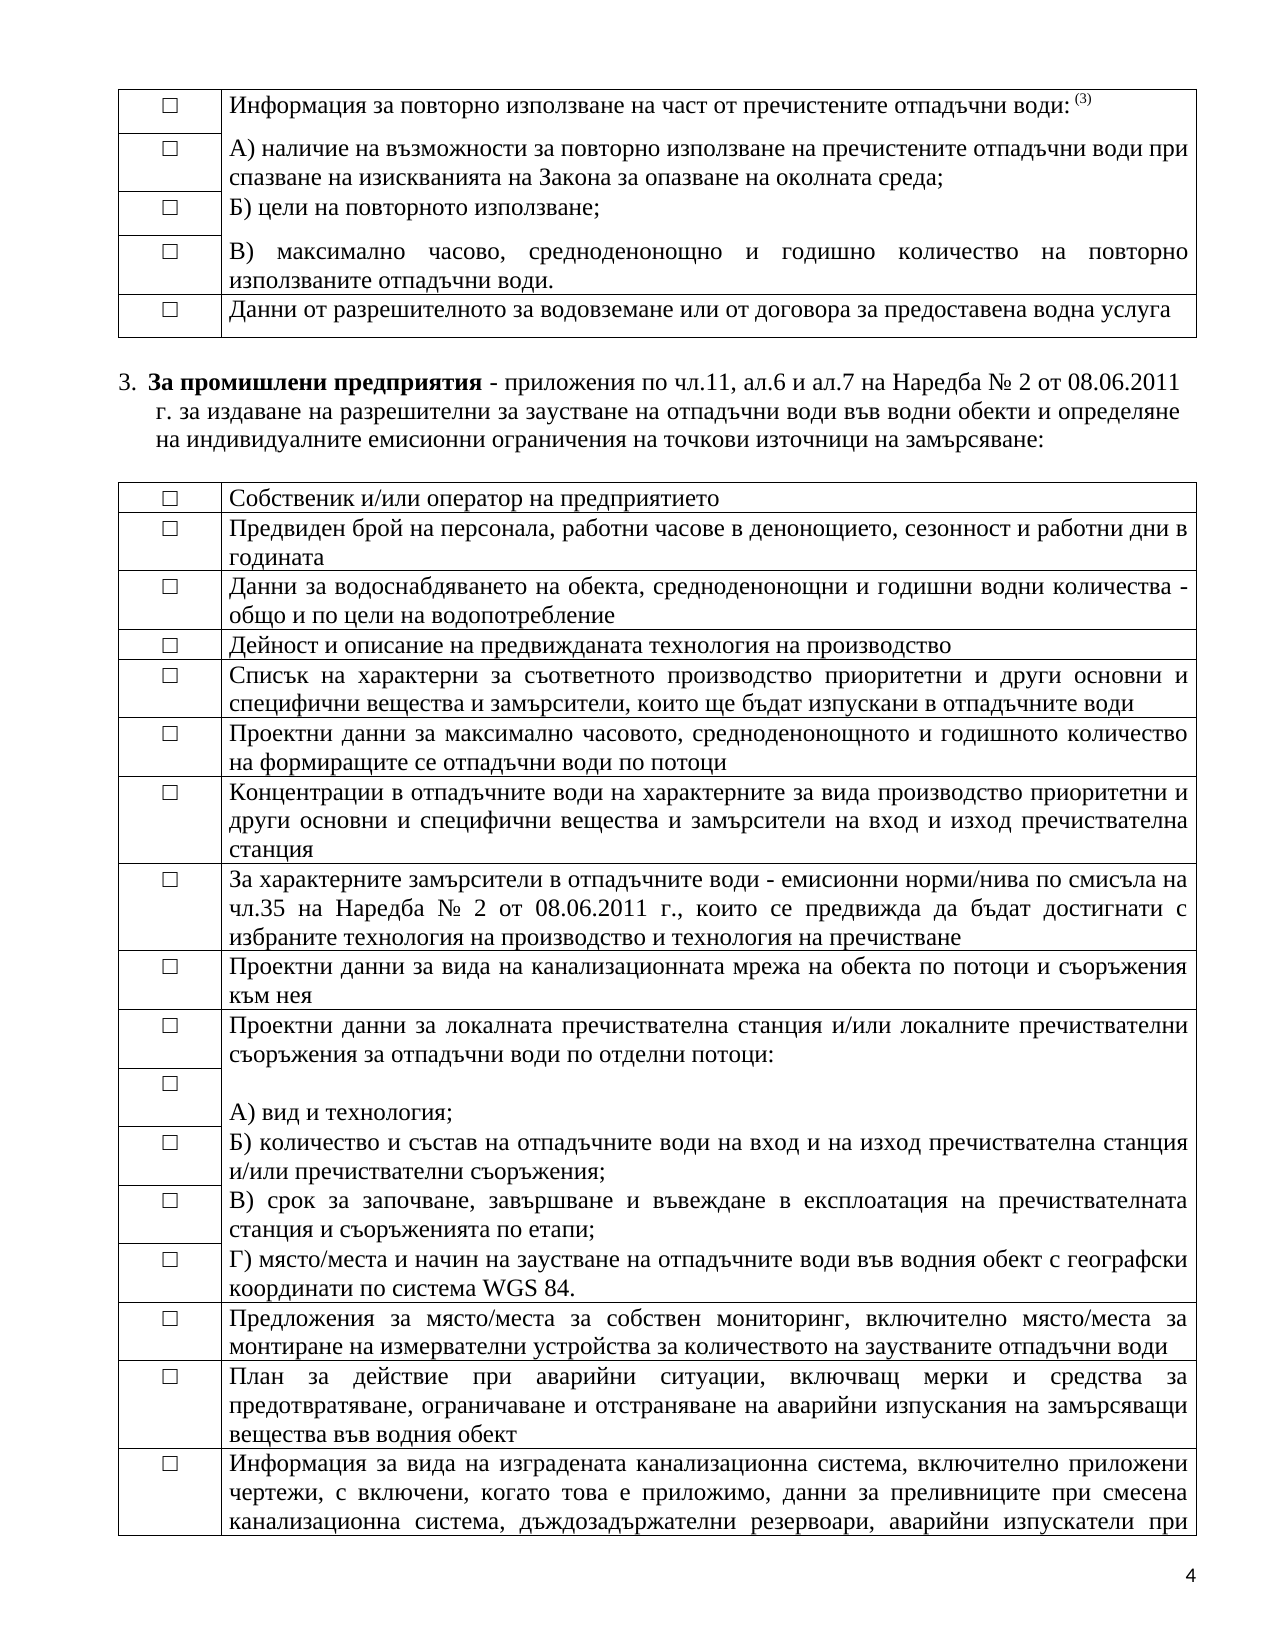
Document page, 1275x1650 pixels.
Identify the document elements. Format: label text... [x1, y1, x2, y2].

table_cell А) наличие на възможности за повторно използване на пречистените отпадъчни води при спазване на изискванията на Закона за опазване на околната среда; [222, 133, 1196, 191]
table_cell Данни от разрешителното за водовземане или от договора за предоставена водна услуга [222, 295, 1196, 337]
table_cell □ [119, 295, 221, 337]
table_cell □ [119, 777, 221, 863]
table_cell □ [119, 1010, 221, 1067]
table_cell Дейност и описание на предвижданата технология на производство [222, 630, 1196, 659]
table_header Собственик и/или оператор на предприятието [222, 483, 1196, 512]
table_cell □ [119, 1449, 221, 1535]
table_cell □ [119, 660, 221, 717]
table_cell а) вид и технология; [222, 1068, 1196, 1126]
table_cell Информация за повторно използване на част от пречистените отпадъчни води: (3) [222, 90, 1196, 132]
table_cell □ [119, 1303, 221, 1360]
table_cell □ [119, 571, 221, 629]
table_cell За характерните замърсители в отпадъчните води - емисионни норми/нива по смисъла на чл.35 на Наредба № 2 от 08.06.2011 г., които се предвижда да бъдат достигнати с избраните технология на производство и технология на пречистване [222, 864, 1196, 950]
table_cell Списък на характерни за съответното производство приоритетни и други основни и специфични вещества и замърсители, които ще бъдат изпускани в отпадъчните води [222, 660, 1196, 717]
table_cell Проектни данни за максимално часовото, средноденонощното и годишното количество на формиращите се отпадъчни води по потоци [222, 718, 1196, 776]
table_cell в) срок за започване, завършване и въвеждане в експлоатация на пречиствателната станция и съоръженията по етапи; [222, 1185, 1196, 1243]
table_cell б) количество и състав на отпадъчните води на вход и на изход пречиствателна станция и/или пречиствателни съоръжения; [222, 1126, 1196, 1184]
table_cell □ [119, 90, 221, 132]
table_cell Проектни данни за локалната пречиствателна станция и/или локалните пречиствателни съоръжения за отпадъчни води по отделни потоци: [222, 1010, 1196, 1067]
table_cell Проектни данни за вида на канализационната мрежа на обекта по потоци и съоръжения към нея [222, 951, 1196, 1009]
table_cell Данни за водоснабдяването на обекта, средноденонощни и годишни водни количества - общо и по цели на водопотребление [222, 571, 1196, 629]
table_cell □ [119, 718, 221, 776]
table_cell □ [119, 513, 221, 570]
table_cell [222, 1449, 1196, 1535]
table_cell □ [119, 1361, 221, 1447]
table_cell □ [119, 236, 221, 293]
table_cell □ [119, 864, 221, 950]
table_cell □ [119, 951, 221, 1009]
table_cell В) максимално часово, средноденонощно и годишно количество на повторно използваните отпадъчни води. [222, 235, 1196, 293]
table_cell Концентрации в отпадъчните води на характерните за вида производство приоритетни и други основни и специфични вещества и замърсители на вход и изход пречиствателна станция [222, 777, 1196, 863]
table_header □ [119, 483, 221, 512]
table_cell □ [119, 1127, 221, 1184]
table_cell □ [119, 1244, 221, 1302]
table_cell Б) цели на повторното използване; [222, 191, 1196, 235]
table_cell □ [119, 134, 221, 191]
table_cell Предвиден брой на персонала, работни часове в денонощието, сезонност и работни дни в годината [222, 513, 1196, 570]
table_cell г) място/места и начин на заустване на отпадъчните води във водния обект с географски координати по система WGS 84. [222, 1243, 1196, 1302]
table_cell □ [119, 1069, 221, 1126]
table_cell □ [119, 630, 221, 659]
table_cell План за действие при аварийни ситуации, включващ мерки и средства за предотвратяване, ограничаване и отстраняване на аварийни изпускания на замърсяващи вещества във водния обект [222, 1361, 1196, 1447]
table_cell Предложения за място/места за собствен мониторинг, включително място/места за монтиране на измервателни устройства за количеството на заустваните отпадъчни води [222, 1303, 1196, 1360]
table_cell □ [119, 192, 221, 235]
list За промишлени предприятия - приложения по чл.11, ал.6 и ал.7 на Наредба № 2 от 08.06.2011 г. за издаване на разрешителни за заустване на отпадъчни води във водни обекти и определяне на индивидуалните емисионни ограничения на точкови източници на замърсяване: [118, 367, 1181, 453]
table_cell □ [119, 1186, 221, 1243]
